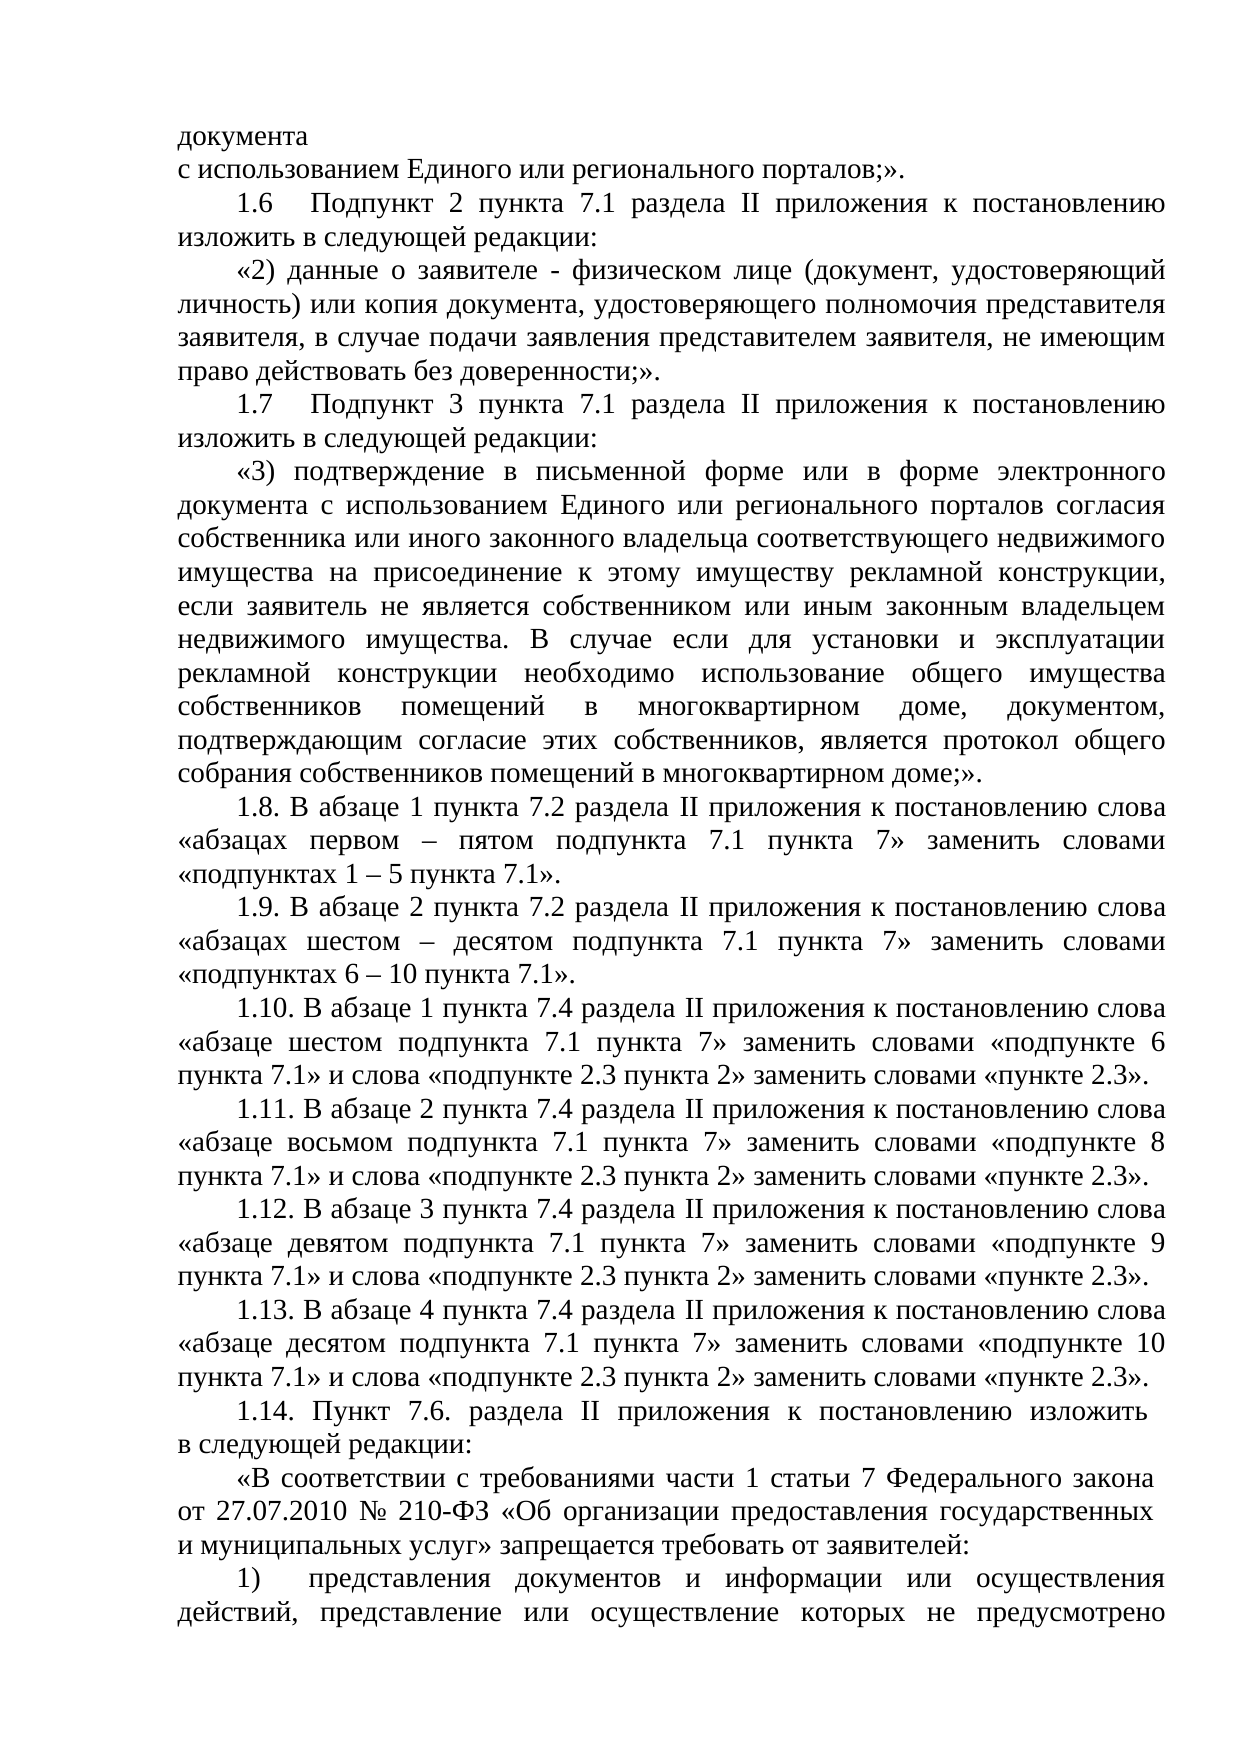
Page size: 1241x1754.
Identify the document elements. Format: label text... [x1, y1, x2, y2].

list 1.9. В абзаце 2 пункта 7.2 раздела II приложения к постановлению слова «абзацах шестом – десятом подпункта 7.1 пункта 7» заменить словами «подпунктах 6 – 10 пункта 7.1». [177, 889, 1166, 990]
list 1.8. В абзаце 1 пункта 7.2 раздела II приложения к постановлению слова «абзацах первом – пятом подпункта 7.1 пункта 7» заменить словами «подпунктах 1 – 5 пункта 7.1». [177, 789, 1166, 889]
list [177, 118, 1166, 185]
list 1.14. Пункт 7.6. раздела II приложения к постановлению изложить в следующей редакции: [177, 1393, 1166, 1460]
list Подпункт 2 пункта 7.1 раздела II приложения к постановлению изложить в следующей редакции: [177, 185, 1166, 252]
list 1.11. В абзаце 2 пункта 7.4 раздела II приложения к постановлению слова «абзаце восьмом подпункта 7.1 пункта 7» заменить словами «подпункте 8 пункта 7.1» и слова «подпункте 2.3 пункта 2» заменить словами «пункте 2.3». [177, 1091, 1166, 1191]
list Подпункт 3 пункта 7.1 раздела II приложения к постановлению изложить в следующей редакции: [177, 386, 1166, 453]
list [177, 1560, 1166, 1627]
list «2) данные о заявителе - физическом лице (документ, удостоверяющий личность) или копия документа, удостоверяющего полномочия представителя заявителя, в случае подачи заявления представителем заявителя, не имеющим право действовать без доверенности;». [177, 252, 1166, 386]
list 1.13. В абзаце 4 пункта 7.4 раздела II приложения к постановлению слова «абзаце десятом подпункта 7.1 пункта 7» заменить словами «подпункте 10 пункта 7.1» и слова «подпункте 2.3 пункта 2» заменить словами «пункте 2.3». [177, 1292, 1166, 1393]
list 1.12. В абзаце 3 пункта 7.4 раздела II приложения к постановлению слова «абзаце девятом подпункта 7.1 пункта 7» заменить словами «подпункте 9 пункта 7.1» и слова «подпункте 2.3 пункта 2» заменить словами «пункте 2.3». [177, 1191, 1166, 1292]
list «В соответствии с требованиями части 1 статьи 7 Федерального закона от 27.07.2010 № 210-ФЗ «Об организации предоставления государственных и муниципальных услуг» запрещается требовать от заявителей: [177, 1460, 1166, 1560]
list 1.10. В абзаце 1 пункта 7.4 раздела II приложения к постановлению слова «абзаце шестом подпункта 7.1 пункта 7» заменить словами «подпункте 6 пункта 7.1» и слова «подпункте 2.3 пункта 2» заменить словами «пункте 2.3». [177, 990, 1166, 1091]
list «3) подтверждение в письменной форме или в форме электронного документа с использованием Единого или регионального порталов согласия собственника или иного законного владельца соответствующего недвижимого имущества на присоединение к этому имуществу рекламной конструкции, если заявитель не является собственником или иным законным владельцем недвижимого имущества. В случае если для установки и эксплуатации рекламной конструкции необходимо использование общего имущества собственников помещений в многоквартирном доме, документом, подтверждающим согласие этих собственников, является протокол общего собрания собственников помещений в многоквартирном доме;». [177, 453, 1166, 789]
